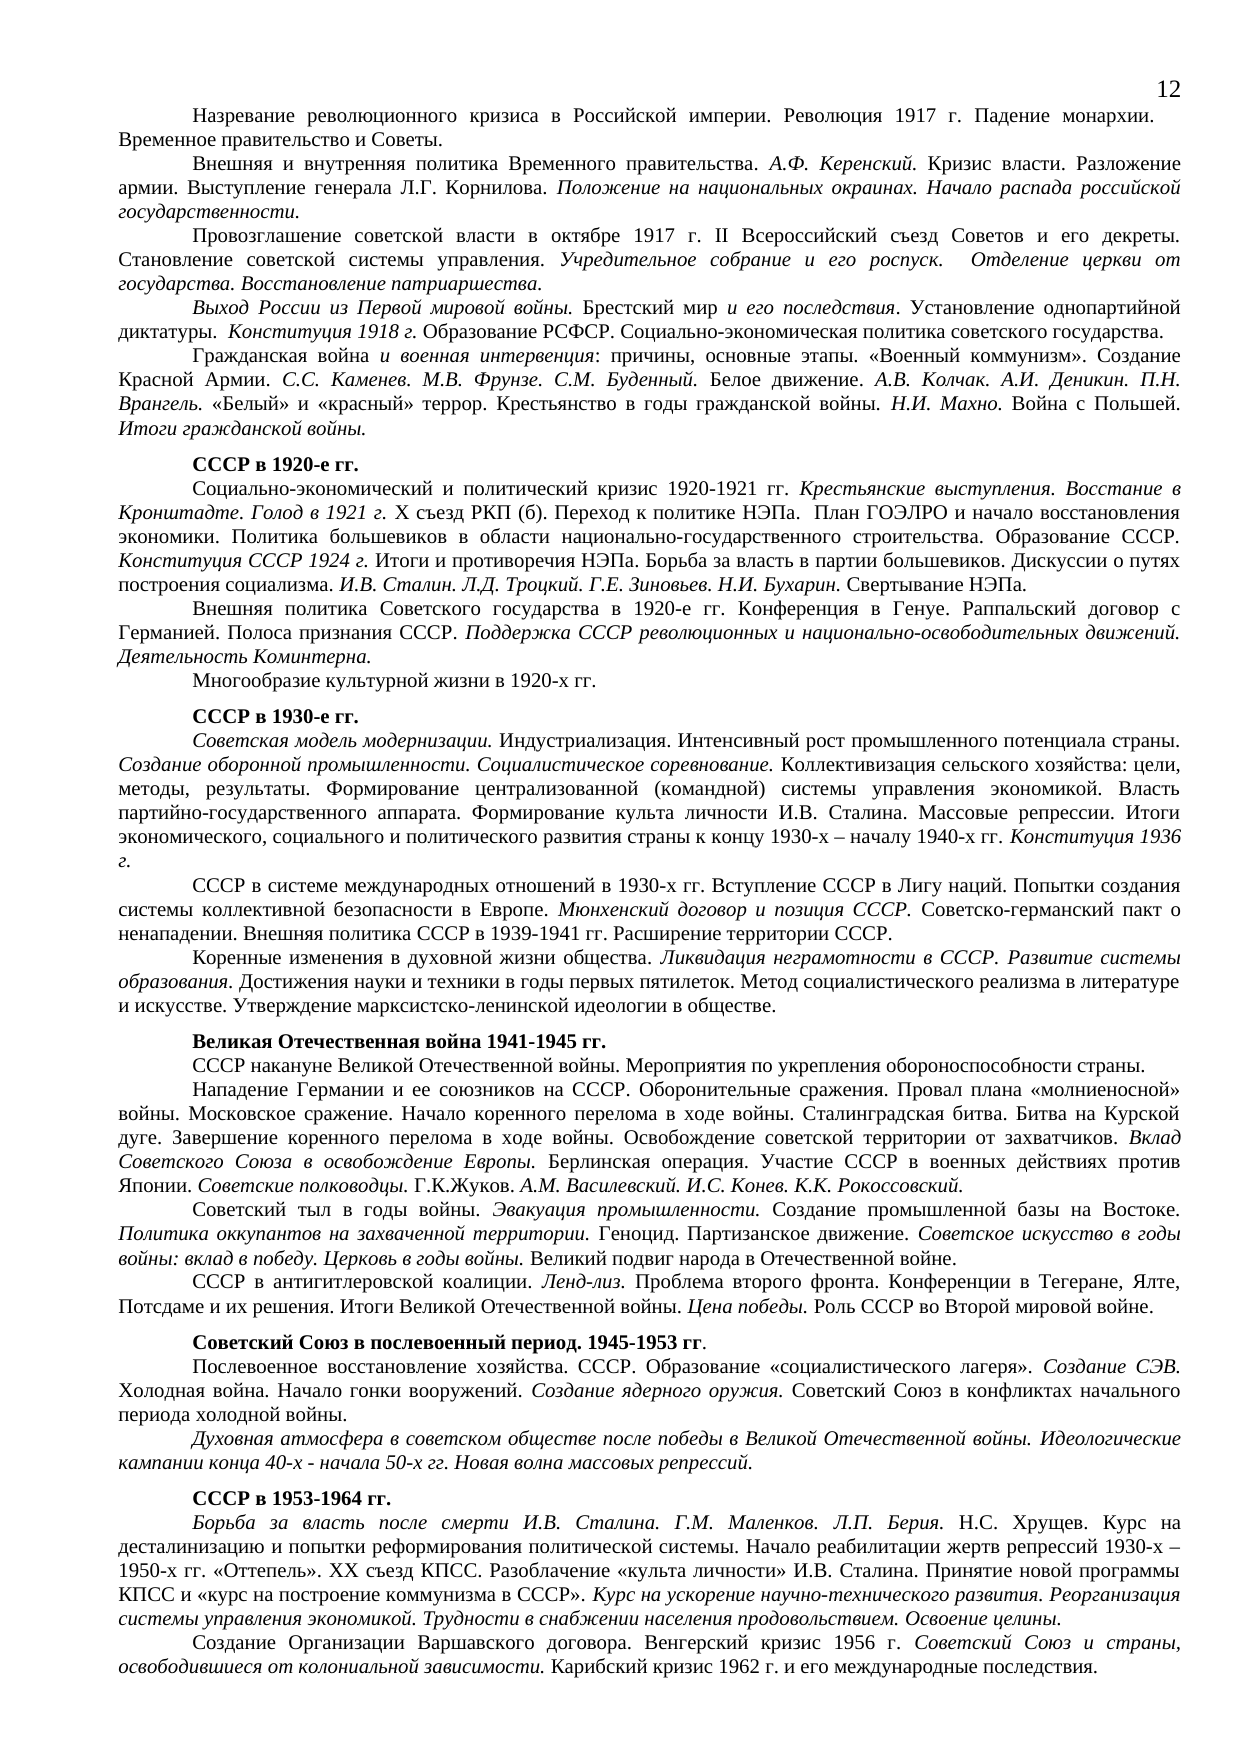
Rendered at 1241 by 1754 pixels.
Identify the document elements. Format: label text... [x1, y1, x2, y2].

text СССР в 1953-1964 гг. [118, 1486, 1181, 1510]
text СССР в 1920-е гг. [118, 451, 1181, 476]
text Создание Организации Варшавского договора. Венгерский кризис . Советский Союз и страны, освободившиеся от колониальной зависимости. Карибский кризис . и его международные последствия. [118, 1630, 1181, 1678]
text Внешняя и внутренняя политика Временного правительства. А.Ф. Керенский. Кризис власти. Разложение армии. Выступление генерала Л.Г. Корнилова. Положение на национальных окраинах. Начало распада российской государственности. [118, 151, 1181, 223]
text Нападение Германии и ее союзников на СССР. Оборонительные сражения. Провал плана «молниеносной» войны. Московское сражение. Начало коренного перелома в ходе войны. Сталинградская битва. Битва на Курской дуге. Завершение коренного перелома в ходе войны. Освобождение советской территории от захватчиков. Вклад Советского Союза в освобождение Европы. Берлинская операция. Участие СССР в военных действиях против Японии. Советские полководцы. Г.К.Жуков. А.М. Василевский. И.С. Конев. К.К. Рокоссовский. [118, 1077, 1181, 1197]
text Советский Союз в послевоенный период. 1945-1953 гг. [118, 1329, 1181, 1354]
text Назревание революционного кризиса в Российской империи. Революция . Падение монархии. Временное правительство и Советы. [118, 103, 1181, 151]
text СССР в антигитлеровской коалиции. Ленд-лиз. Проблема второго фронта. Конференции в Тегеране, Ялте, Потсдаме и их решения. Итоги Великой Отечественной войны. Цена победы. Роль СССР во Второй мировой войне. [118, 1269, 1181, 1318]
text Советская модель модернизации. Индустриализация. Интенсивный рост промышленного потенциала страны. Создание оборонной промышленности. Социалистическое соревнование. Коллективизация сельского хозяйства: цели, методы, результаты. Формирование централизованной (командной) системы управления экономикой. Власть партийно-государственного аппарата. Формирование культа личности И.В. Сталина. Массовые репрессии. Итоги экономического, социального и политического развития страны к концу 1930-х – началу 1940-х гг. Конституция . [118, 728, 1181, 872]
text Выход России из Первой мировой войны. Брестский мир и его последствия. Установление однопартийной диктатуры. Конституция . Образование РСФСР. Социально-экономическая политика советского государства. [118, 295, 1181, 343]
text СССР накануне Великой Отечественной войны. Мероприятия по укрепления обороноспособности страны. [118, 1053, 1181, 1077]
text Социально-экономический и политический кризис 1920-1921 гг. Крестьянские выступления. Восстание в Кронштадте. Голод в . Х съезд РКП (б). Переход к политике НЭПа. План ГОЭЛРО и начало восстановления экономики. Политика большевиков в области национально-государственного строительства. Образование СССР. Конституция СССР . Итоги и противоречия НЭПа. Борьба за власть в партии большевиков. Дискуссии о путях построения социализма. И.В. Сталин. Л.Д. Троцкий. Г.Е. Зиновьев. Н.И. Бухарин. Свертывание НЭПа. [118, 476, 1181, 596]
text Великая Отечественная война 1941-1945 гг. [118, 1029, 1181, 1053]
text Внешняя политика Советского государства в 1920-е гг. Конференция в Генуе. Раппальский договор с Германией. Полоса признания СССР. Поддержка СССР революционных и национально-освободительных движений. Деятельность Коминтерна. [118, 596, 1181, 668]
text Советский тыл в годы войны. Эвакуация промышленности. Создание промышленной базы на Востоке. Политика оккупантов на захваченной территории. Геноцид. Партизанское движение. Советское искусство в годы войны: вклад в победу. Церковь в годы войны. Великий подвиг народа в Отечественной войне. [118, 1197, 1181, 1269]
text СССР в системе международных отношений в 1930-х гг. Вступление СССР в Лигу наций. Попытки создания системы коллективной безопасности в Европе. Мюнхенский договор и позиция СССР. Советско-германский пакт о ненападении. Внешняя политика СССР в 1939-1941 гг. Расширение территории СССР. [118, 872, 1181, 945]
text Гражданская война и военная интервенция: причины, основные этапы. «Военный коммунизм». Создание Красной Армии. С.С. Каменев. М.В. Фрунзе. С.М. Буденный. Белое движение. А.В. Колчак. А.И. Деникин. П.Н. Врангель. «Белый» и «красный» террор. Крестьянство в годы гражданской войны. Н.И. Махно. Война с Польшей. Итоги гражданской войны. [118, 343, 1181, 439]
text Коренные изменения в духовной жизни общества. Ликвидация неграмотности в СССР. Развитие системы образования. Достижения науки и техники в годы первых пятилеток. Метод социалистического реализма в литературе и искусстве. Утверждение марксистско-ленинской идеологии в обществе. [118, 945, 1181, 1017]
text СССР в 1930-е гг. [118, 704, 1181, 728]
text Провозглашение советской власти в октябре . II Всероссийский съезд Советов и его декреты. Становление советской системы управления. Учредительное собрание и его роспуск. Отделение церкви от государства. Восстановление патриаршества. [118, 223, 1181, 295]
text Духовная атмосфера в советском обществе после победы в Великой Отечественной войны. Идеологические кампании конца 40-х - начала 50-х гг. Новая волна массовых репрессий. [118, 1426, 1181, 1474]
text Многообразие культурной жизни в 1920-х гг. [118, 668, 1181, 692]
text Борьба за власть после смерти И.В. Сталина. Г.М. Маленков. Л.П. Берия. Н.С. Хрущев. Курс на десталинизацию и попытки реформирования политической системы. Начало реабилитации жертв репрессий 1930-х – 1950-х гг. «Оттепель». XX съезд КПСС. Разоблачение «культа личности» И.В. Сталина. Принятие новой программы КПСС и «курс на построение коммунизма в СССР». Курс на ускорение научно-технического развития. Реорганизация системы управления экономикой. Трудности в снабжении населения продовольствием. Освоение целины. [118, 1510, 1181, 1630]
text Послевоенное восстановление хозяйства. СССР. Образование «социалистического лагеря». Создание СЭВ. Холодная война. Начало гонки вооружений. Создание ядерного оружия. Советский Союз в конфликтах начального периода холодной войны. [118, 1354, 1181, 1426]
